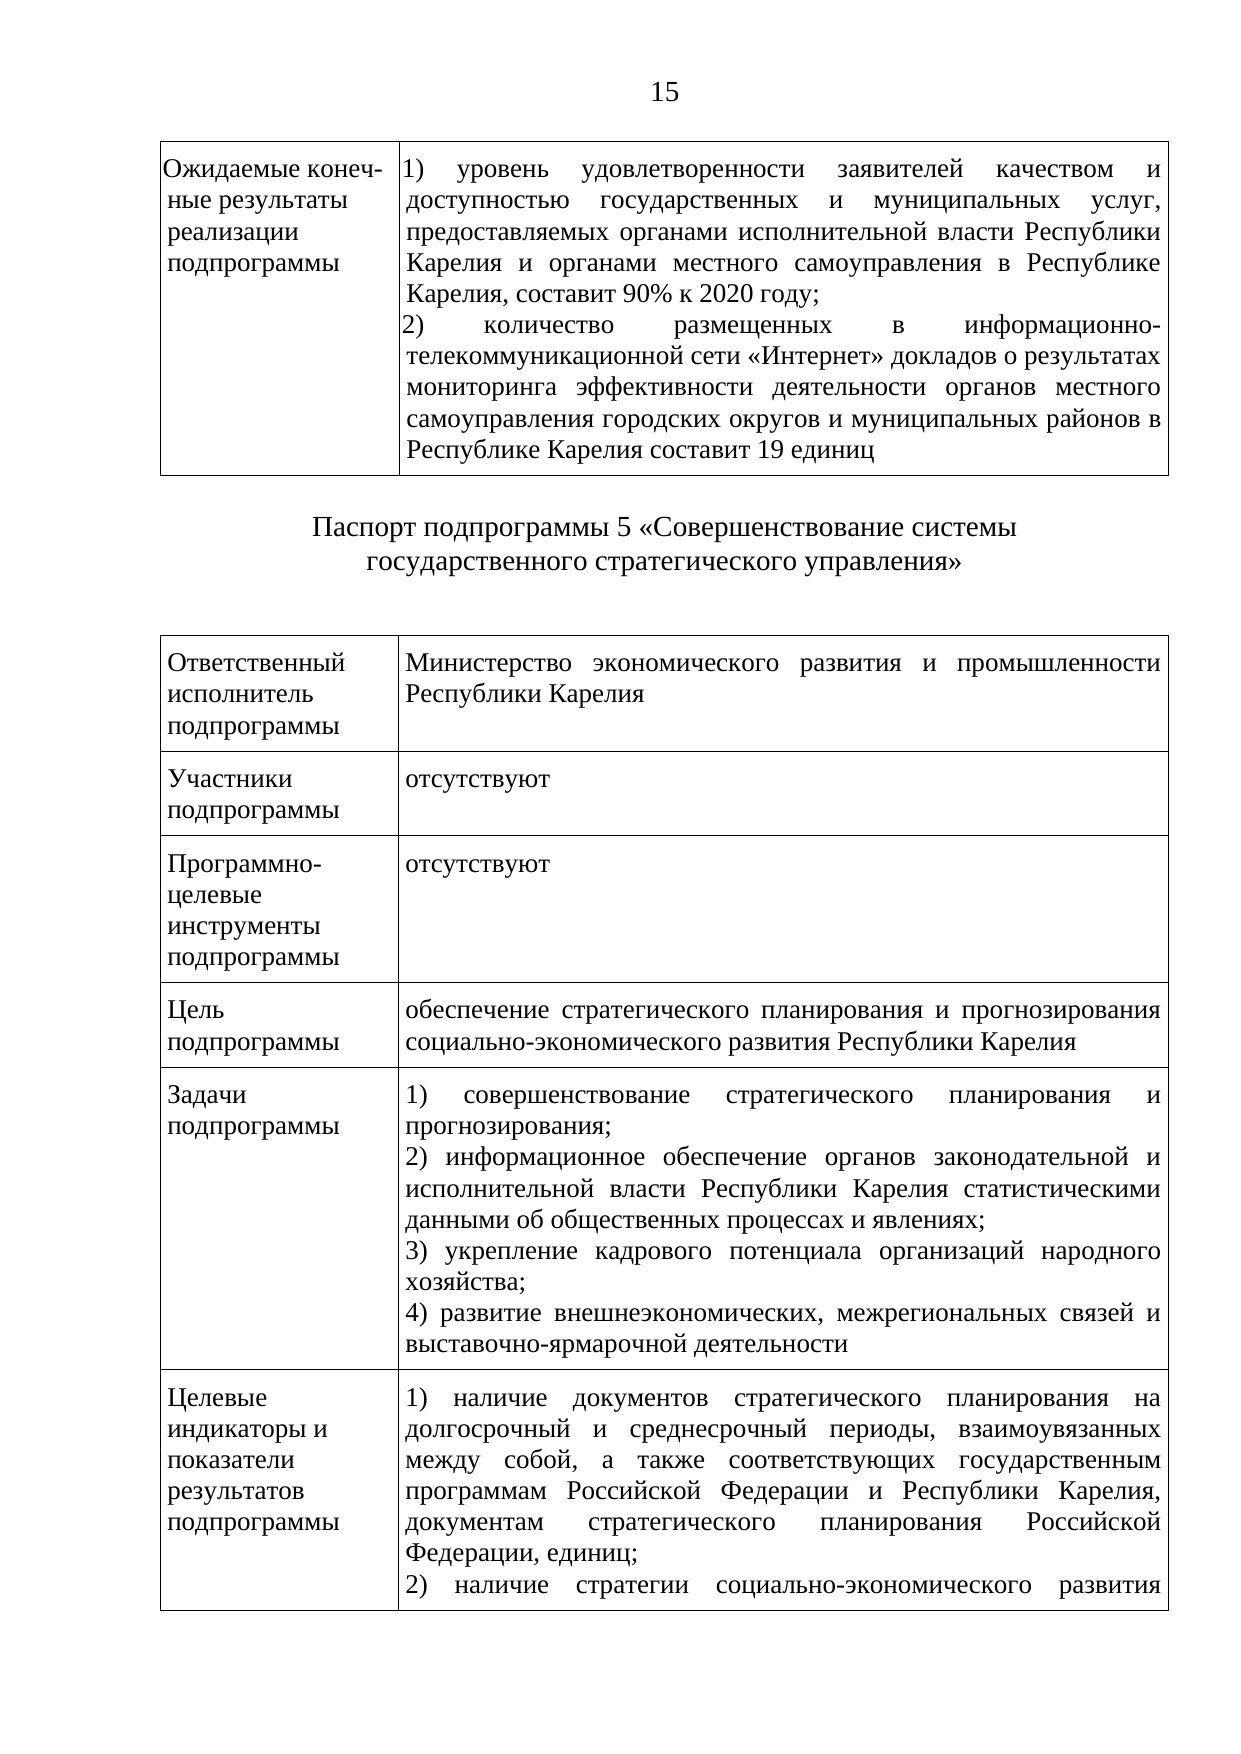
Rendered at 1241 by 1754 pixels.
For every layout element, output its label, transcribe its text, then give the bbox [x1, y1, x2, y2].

table_cell 1) уровень удовлетворенности заявителей качеством и доступностью государственных и муниципальных услуг, предоставляемых органами исполнительной власти Республики Карелия и органами местного самоуправления в Республике Карелия, составит 90% к 2020 году; 2) количество размещенных в информационно-телекоммуникационной сети «Интернет» докладов о результатах мониторинга эффективности деятельности органов местного самоуправления городских округов и муниципальных районов в Республике Карелия составит 19 единиц [400, 142, 1168, 474]
table_cell 1) совершенствование стратегического планирования и прогнозирования; 2) информационное обеспечение органов законодательной и исполнительной власти Республики Карелия статистическими данными об общественных процессах и явлениях; 3) укрепление кадрового потенциала организаций народного хозяйства; 4) развитие внешнеэкономических, межрегиональных связей и выставочно-ярмарочной деятельности [399, 1068, 1168, 1369]
table_cell Программно-целевые инструменты подпрограммы [161, 836, 398, 982]
text государственного стратегического управления» [177, 543, 1152, 576]
table_cell обеспечение стратегического планирования и прогнозирования социально-экономического развития Республики Карелия [399, 983, 1168, 1067]
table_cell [161, 1370, 398, 1609]
table_cell отсутствуют [399, 836, 1168, 982]
table_cell Цель подпрограммы [161, 983, 398, 1067]
text Паспорт подпрограммы 5 «Совершенствование системы [177, 509, 1152, 543]
table_header Министерство экономического развития и промышленности Республики Карелия [399, 636, 1168, 751]
table_cell Ожидаемые конеч-ные результаты реализации подпрограммы [161, 142, 399, 474]
table_cell Задачи подпрограммы [161, 1068, 398, 1369]
table_cell Участники подпрограммы [161, 752, 398, 835]
table_header Ответственный исполнитель подпрограммы [161, 636, 398, 751]
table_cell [399, 1370, 1168, 1609]
table_cell отсутствуют [399, 752, 1168, 835]
